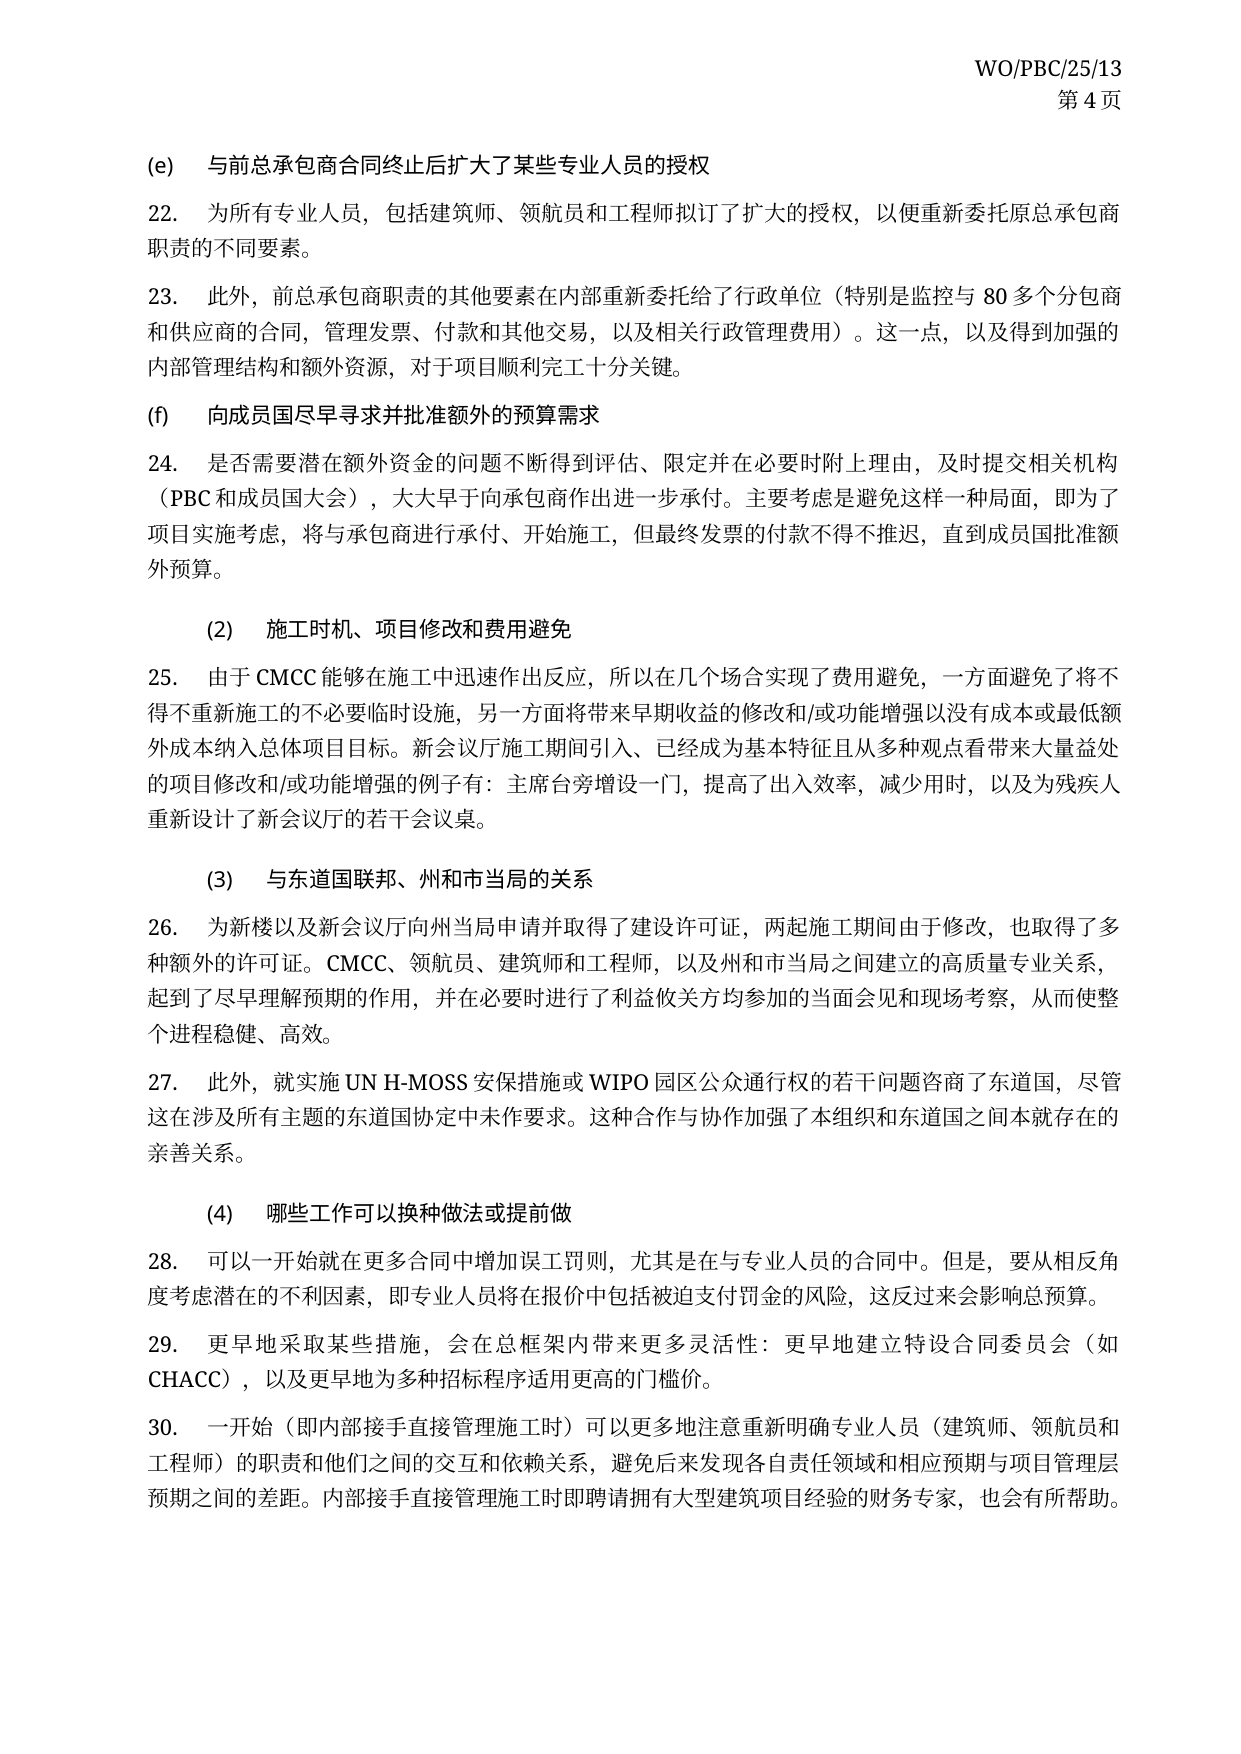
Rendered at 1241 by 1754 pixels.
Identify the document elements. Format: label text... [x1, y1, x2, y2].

list 更早地采取某些措施，会在总框架内带来更多灵活性：更早地建立特设合同委员会（如CHACC），以及更早地为多种招标程序适用更高的门槛价。 [148, 1323, 1122, 1394]
list 可以一开始就在更多合同中增加误工罚则，尤其是在与专业人员的合同中。但是，要从相反角度考虑潜在的不利因素，即专业人员将在报价中包括被迫支付罚金的风险，这反过来会影响总预算。 [148, 1240, 1122, 1311]
list 为新楼以及新会议厅向州当局申请并取得了建设许可证，两起施工期间由于修改，也取得了多种额外的许可证。CMCC、领航员、建筑师和工程师，以及州和市当局之间建立的高质量专业关系，起到了尽早理解预期的作用，并在必要时进行了利益攸关方均参加的当面会见和现场考察，从而使整个进程稳健、高效。 [148, 907, 1122, 1048]
list (f) 向成员国尽早寻求并批准额外的预算需求 [148, 394, 1122, 430]
list 一开始（即内部接手直接管理施工时）可以更多地注意重新明确专业人员（建筑师、领航员和工程师）的职责和他们之间的交互和依赖关系，避免后来发现各自责任领域和相应预期与项目管理层预期之间的差距。内部接手直接管理施工时即聘请拥有大型建筑项目经验的财务专家，也会有所帮‍助。 [148, 1407, 1122, 1513]
list 是否需要潜在额外资金的问题不断得到评估、限定并在必要时附上理由，及时提交相关机构（PBC和成员国大会），大大早于向承包商作出进一步承付。主要考虑是避免这样一种局面，即为了项目实施考虑，将与承包商进行承付、开始施工，但最终发票的付款不得不推迟，直到成员国批准额外预算。 [148, 442, 1122, 584]
list (e) 与前总承包商合同终止后扩大了某些专业人员的授权 [148, 144, 1122, 180]
list 哪些工作可以换种做法或提前做 [207, 1192, 1122, 1228]
list 此外，前总承包商职责的其他要素在内部重新委托给了行政单位（特别是监控与80多个分包商和供应商的合同，管理发票、付款和其他交易，以及相关行政管理费用）。这一点，以及得到加强的内部管理结构和额外资源，对于项目顺利完工十分关键。 [148, 276, 1122, 382]
list 为所有专业人员，包括建筑师、领航员和工程师拟订了扩大的授权，以便重新委托原总承包商职责的不同要素。 [148, 192, 1122, 263]
list 施工时机、项目修改和费用避免 [207, 609, 1122, 644]
list 此外，就实施UN H-MOSS安保措施或WIPO园区公众通行权的若干问题咨商了东道国，尽管这在涉及所有主题的东道国协定中未作要求。这种合作与协作加强了本组织和东道国之间本就存在的亲善关系。 [148, 1061, 1122, 1167]
list 与东道国联邦、州和市当局的关系 [207, 859, 1122, 894]
list 由于CMCC能够在施工中迅速作出反应，所以在几个场合实现了费用避免，一方面避免了将不得不重新施工的不必要临时设施，另一方面将带来早期收益的修改和/或功能增强以没有成本或最低额外成本纳入总体项目目标。新会议厅施工期间引入、已经成为基本特征且从多种观点看带来大量益处的项目修改和/或功能增强的例子有：主席台旁增设一门，提高了出入效率，减少用时，以及为残疾人重新设计了新会议厅的若干会议桌。 [148, 657, 1122, 834]
